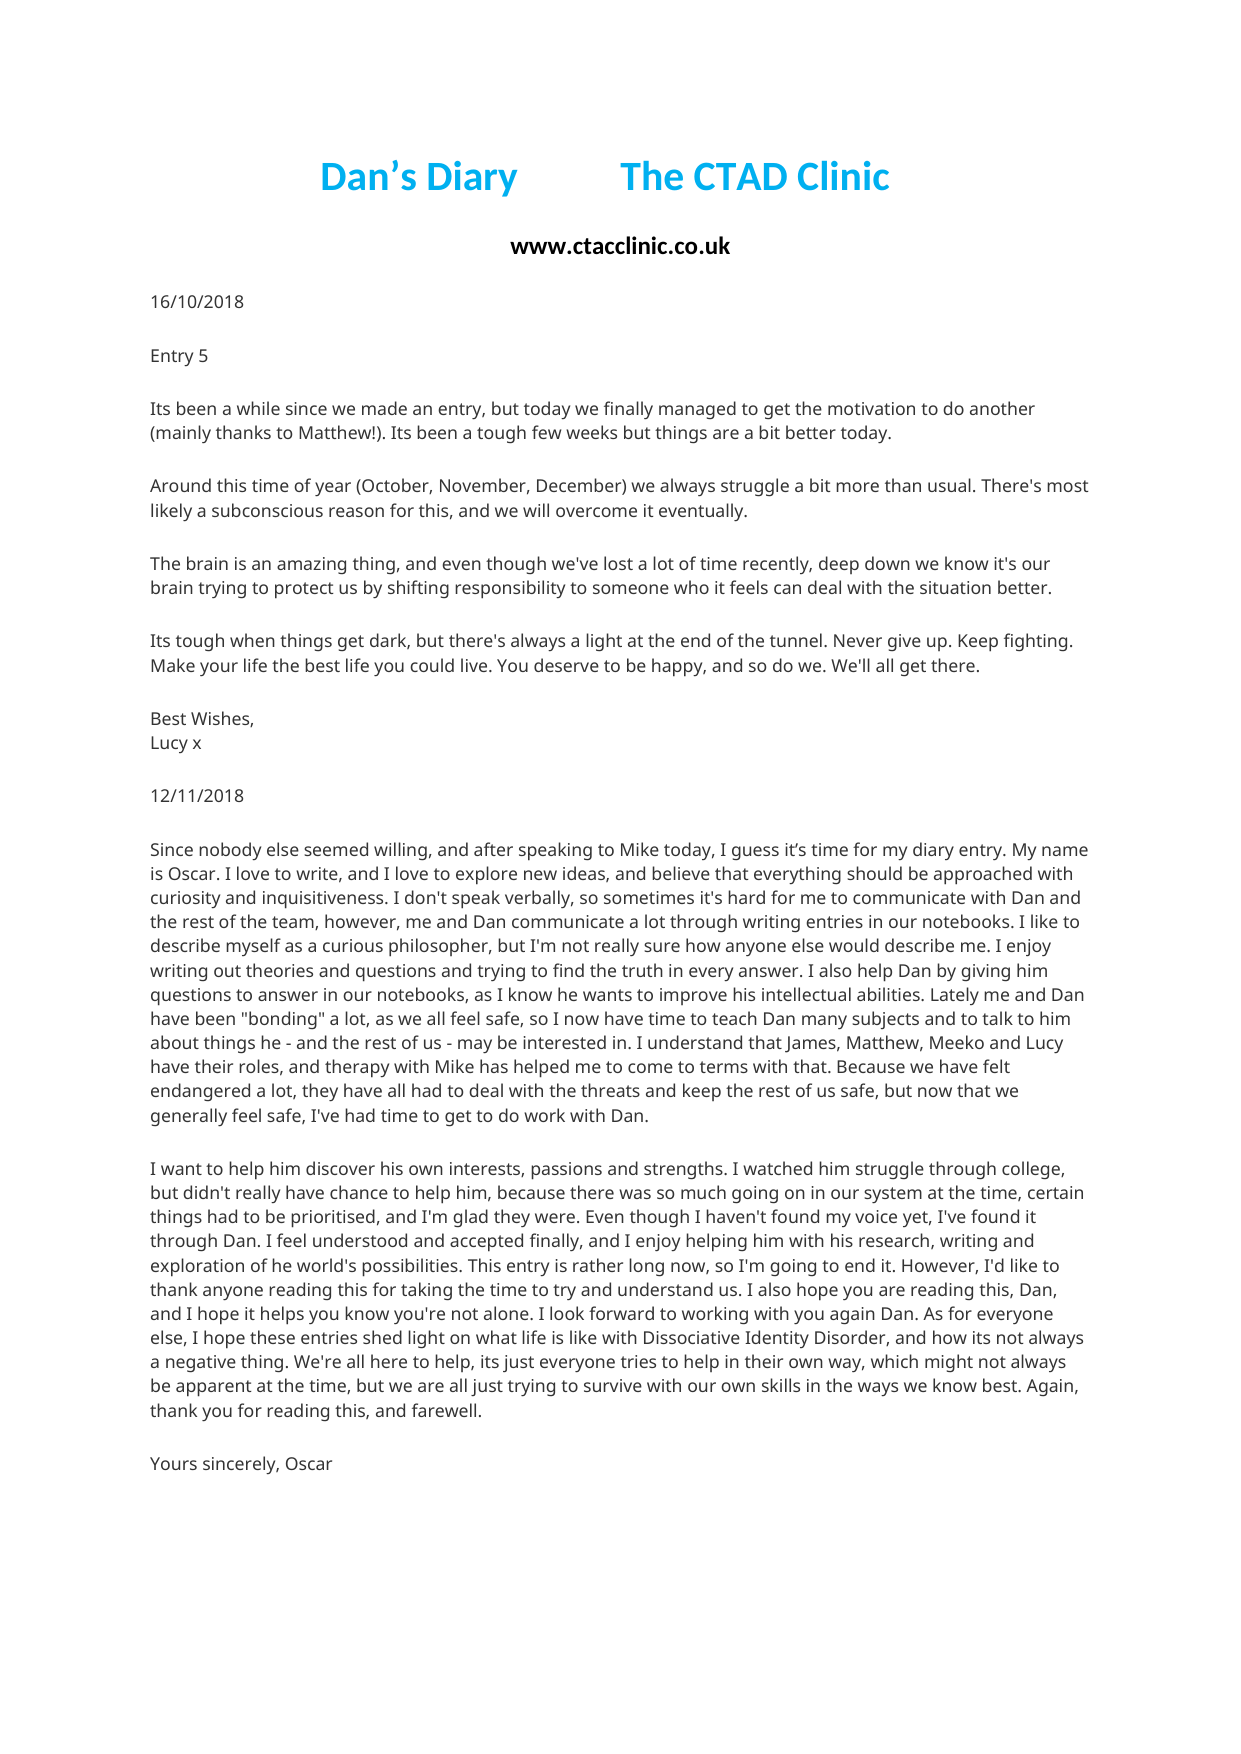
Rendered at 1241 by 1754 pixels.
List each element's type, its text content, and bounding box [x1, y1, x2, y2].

text Best Wishes, Lucy x [150, 706, 1090, 755]
text Its tough when things get dark, but there's always a light at the end of the tunnel. Never give up. Keep fighting. Make your life the best life you could live. You deserve to be happy, and so do we. We'll all get there. [150, 629, 1090, 677]
text The brain is an amazing thing, and even though we've lost a lot of time recently, deep down we know it's our brain trying to protect us by shifting responsibility to someone who it feels can deal with the situation better. [150, 551, 1090, 600]
text Yours sincerely, Oscar [150, 1451, 1090, 1476]
text www.ctacclinic.co.uk [150, 230, 1090, 261]
text I want to help him discover his own interests, passions and strengths. I watched him struggle through college, but didn't really have chance to help him, because there was so much going on in our system at the time, certain things had to be prioritised, and I'm glad they were. Even though I haven't found my voice yet, I've found it through Dan. I feel understood and accepted finally, and I enjoy helping him with his research, writing and exploration of he world's possibilities. This entry is rather long now, so I'm going to end it. However, I'd like to thank anyone reading this for taking the time to try and understand us. I also hope you are reading this, Dan, and I hope it helps you know you're not alone. I look forward to working with you again Dan. As for everyone else, I hope these entries shed light on what life is like with Dissociative Identity Disorder, and how its not always a negative thing. We're all here to help, its just everyone tries to help in their own way, which might not always be apparent at the time, but we are all just trying to survive with our own skills in the ways we know best. Again, thank you for reading this, and farewell. [150, 1156, 1090, 1422]
text Entry 5 [150, 343, 1090, 367]
text Since nobody else seemed willing, and after speaking to Mike today, I guess it’s time for my diary entry. My name is Oscar. I love to write, and I love to explore new ideas, and believe that everything should be approached with curiosity and inquisitiveness. I don't speak verbally, so sometimes it's hard for me to communicate with Dan and the rest of the team, however, me and Dan communicate a lot through writing entries in our notebooks. I like to describe myself as a curious philosopher, but I'm not really sure how anyone else would describe me. I enjoy writing out theories and questions and trying to find the truth in every answer. I also help Dan by giving him questions to answer in our notebooks, as I know he wants to improve his intellectual abilities. Lately me and Dan have been "bonding" a lot, as we all feel safe, so I now have time to teach Dan many subjects and to talk to him about things he - and the rest of us - may be interested in. I understand that James, Matthew, Meeko and Lucy have their roles, and therapy with Mike has helped me to come to terms with that. Because we have felt endangered a lot, they have all had to deal with the threats and keep the rest of us safe, but now that we generally feel safe, I've had time to get to do work with Dan. [150, 837, 1090, 1127]
text 12/11/2018 [150, 784, 1090, 808]
text Its been a while since we made an entry, but today we finally managed to get the motivation to do another (mainly thanks to Matthew!). Its been a tough few weeks but things are a bit better today. [150, 396, 1090, 445]
text Dan’s Diary The CTAD Clinic [150, 150, 1090, 201]
text Around this time of year (October, November, December) we always struggle a bit more than usual. There's most likely a subconscious reason for this, and we will overcome it eventually. [150, 474, 1090, 522]
text 16/10/2018 [150, 290, 1090, 314]
